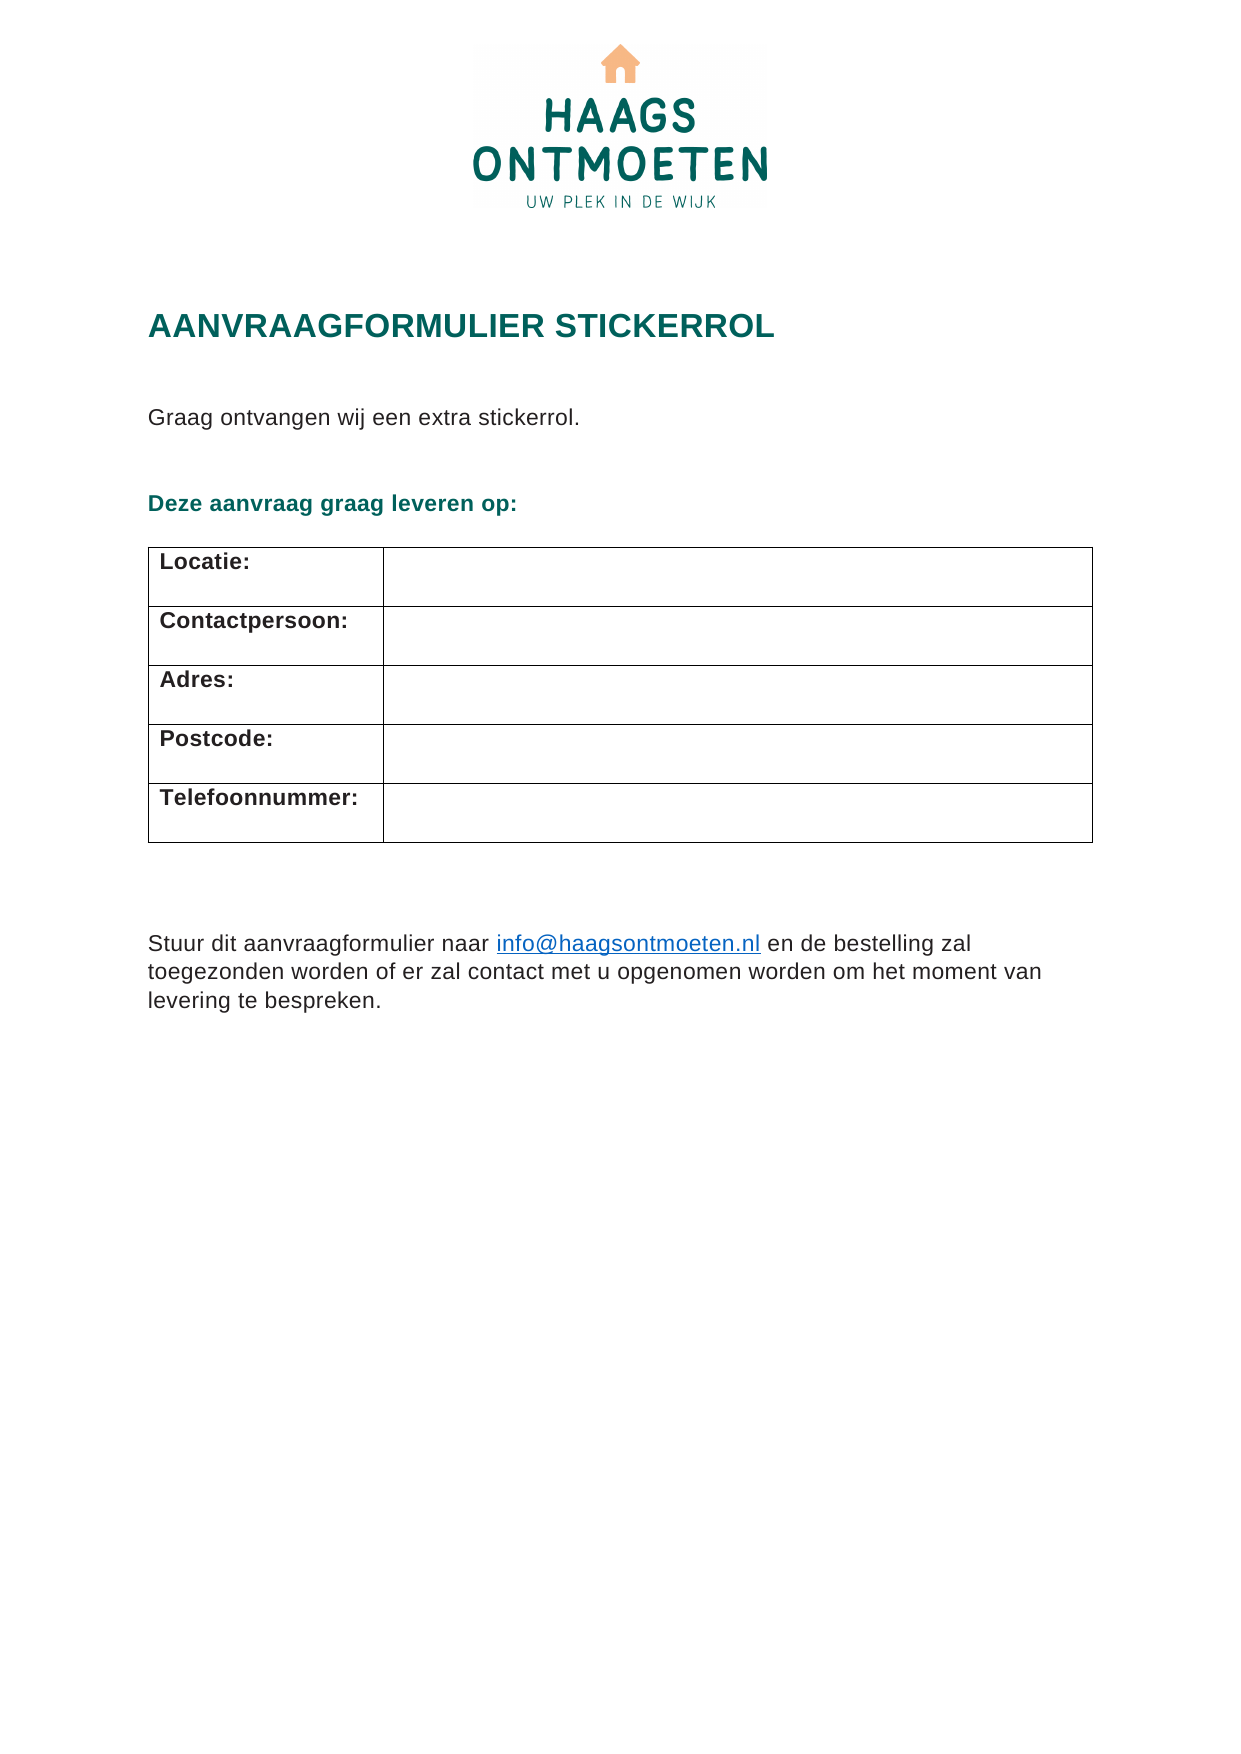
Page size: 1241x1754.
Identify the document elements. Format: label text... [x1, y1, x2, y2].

table_cell [384, 725, 1092, 783]
table_header [384, 548, 1092, 606]
text Stuur dit aanvraagformulier naar info@haagsontmoeten.nl en de bestelling zal toegezonden worden of er zal contact met u opgenomen worden om het moment van levering te bespreken. [148, 930, 1093, 1013]
table_header Locatie: [149, 548, 383, 606]
text AANVRAAGFORMULIER STICKERROL [148, 306, 1095, 344]
text Deze aanvraag graag leveren op: [148, 490, 1095, 516]
table_cell [384, 784, 1092, 842]
table_cell Contactpersoon: [149, 607, 383, 665]
table_cell [384, 666, 1092, 724]
text Graag ontvangen wij een extra stickerrol. [148, 404, 1095, 431]
table_cell Postcode: [149, 725, 383, 783]
table_cell [384, 607, 1092, 665]
table_cell Telefoonnummer: [149, 784, 383, 842]
picture [473, 44, 767, 208]
table_cell Adres: [149, 666, 383, 724]
